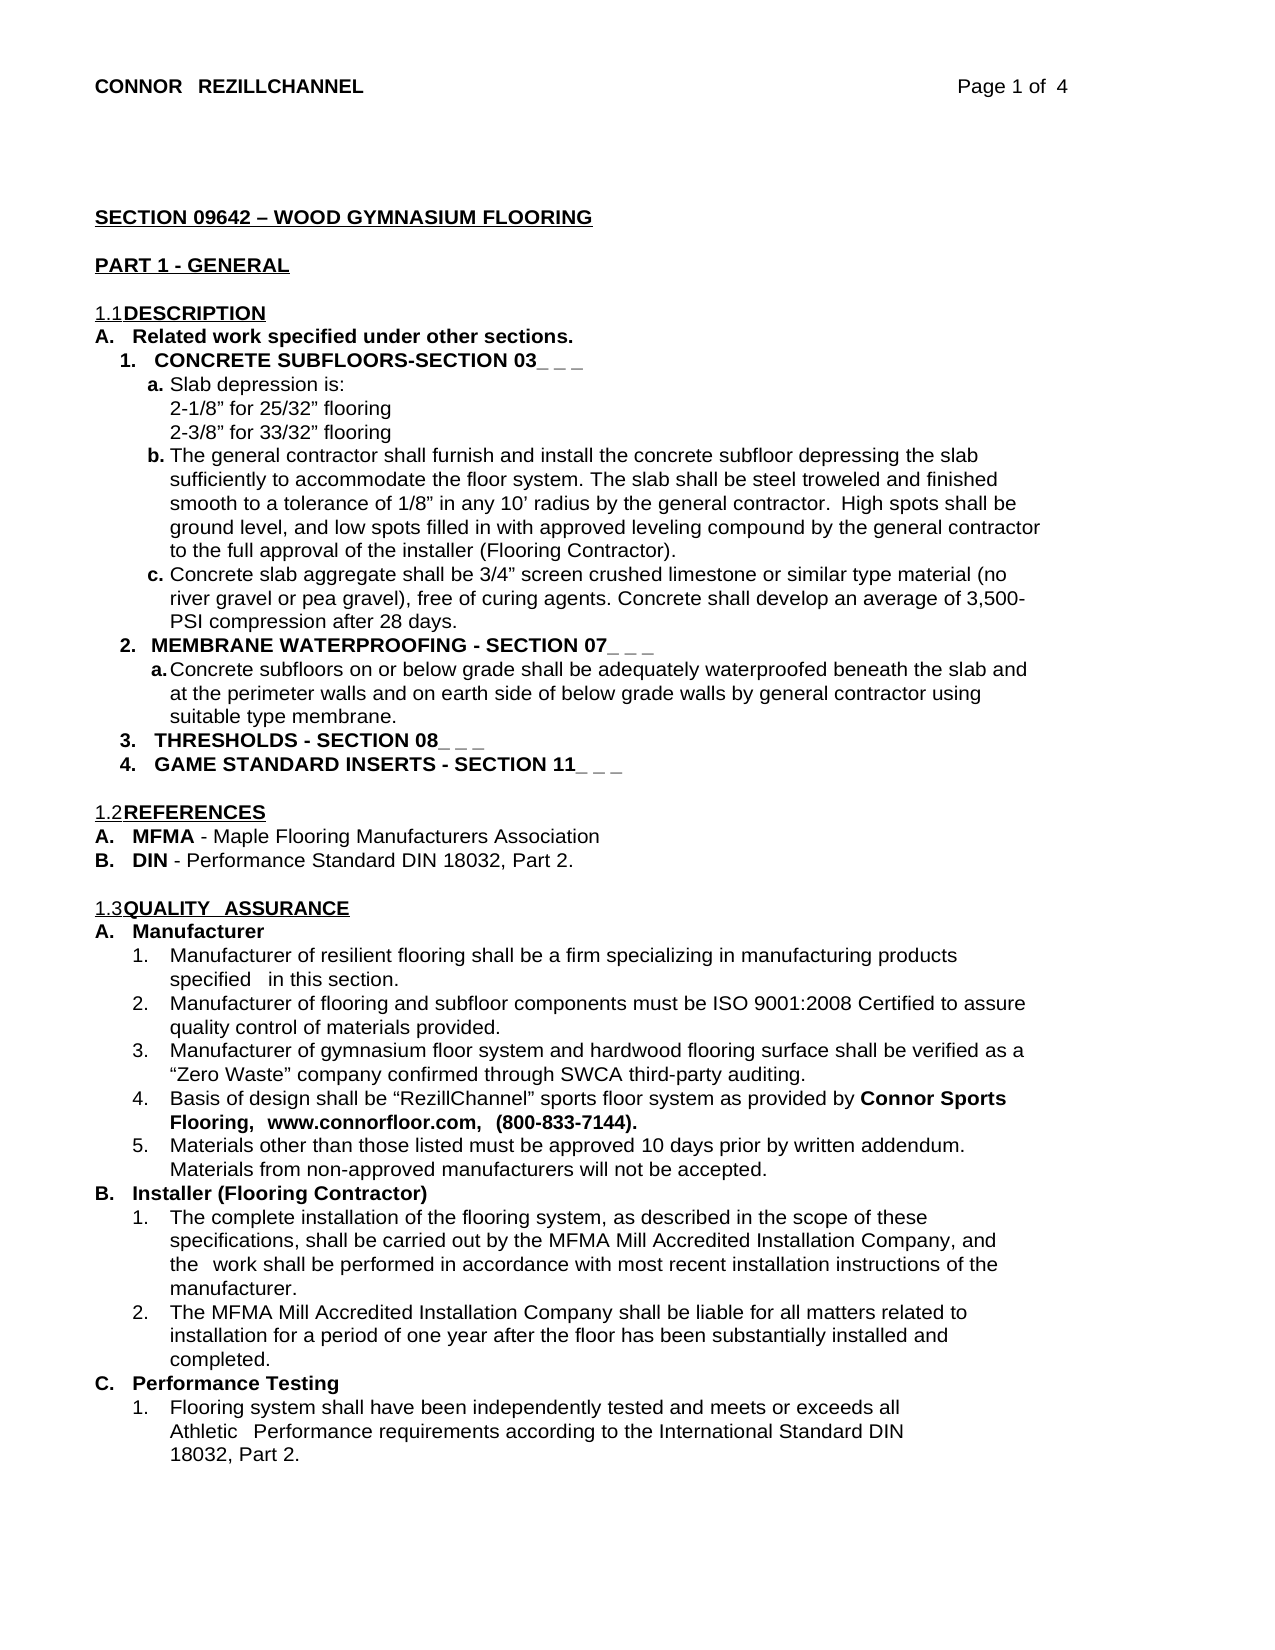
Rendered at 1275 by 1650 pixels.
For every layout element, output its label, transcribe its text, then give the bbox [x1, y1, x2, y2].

list The general contractor shall furnish and install the concrete subfloor depressing the slab sufficiently to accommodate the floor system. The slab shall be steel troweled and finished smooth to a tolerance of 1/8” in any 10’ radius by the general contractor. High spots shall be ground level, and low spots filled in with approved leveling compound by the general contractor to the full approval of the installer (Flooring Contractor). [147, 444, 1044, 562]
list Manufacturer of flooring and subfloor components must be ISO 9001:2008 Certified to assure quality control of materials provided. [132, 992, 1027, 1038]
list The complete installation of the flooring system, as described in the scope of these specifications, shall be carried out by the MFMA Mill Accredited Installation Company, and the work shall be performed in accordance with most recent installation instructions of the manufacturer. [132, 1206, 1027, 1299]
subtitle SECTION 09642 – WOOD GYMNASIUM FLOORING [94, 206, 1096, 228]
text 2-1/8” for 25/32” flooring 2-3/8” for 33/32” flooring [169, 397, 393, 443]
text PART 1 - GENERAL [94, 253, 1096, 276]
subtitle MEMBRANE WATERPROOFING - SECTION 07_ _ _ [119, 634, 1096, 657]
list Related work specified under other sections. [94, 325, 1096, 348]
subtitle QUALITY ASSURANCE [94, 896, 1096, 919]
list Manufacturer of gymnasium floor system and hardwood flooring surface shall be verified as a “Zero Waste” company confirmed through SWCA third-party auditing. [132, 1039, 1027, 1086]
list Manufacturer [94, 920, 1096, 943]
list DESCRIPTION [94, 301, 1096, 324]
list DIN - Performance Standard DIN 18032, Part 2. [94, 849, 1096, 872]
subtitle Performance Testing [94, 1372, 1096, 1394]
list Materials other than those listed must be approved 10 days prior by written addendum. Materials from non-approved manufacturers will not be accepted. [132, 1134, 969, 1180]
list Basis of design shall be “RezillChannel” sports floor system as provided by Connor Sports Flooring, www.connorfloor.com, (800-833-7144). [132, 1087, 1010, 1133]
list REFERENCES [94, 801, 1096, 824]
list The MFMA Mill Accredited Installation Company shall be liable for all matters related to installation for a period of one year after the floor has been substantially installed and completed. [132, 1301, 969, 1371]
list MFMA - Maple Flooring Manufacturers Association [94, 825, 1096, 848]
list Flooring system shall have been independently tested and meets or exceeds all Athletic Performance requirements according to the International Standard DIN 18032, Part 2. [132, 1396, 969, 1466]
list Manufacturer of resilient flooring shall be a firm specializing in manufacturing products specified in this section. [132, 944, 1044, 991]
list CONCRETE SUBFLOORS-SECTION 03_ _ _ [119, 349, 1096, 372]
list GAME STANDARD INSERTS - SECTION 11_ _ _ [119, 753, 1096, 776]
list Slab depression is: [147, 373, 1096, 396]
subtitle Installer (Flooring Contractor) [94, 1182, 1096, 1204]
list Concrete subfloors on or below grade shall be adequately waterproofed beneath the slab and at the perimeter walls and on earth side of below grade walls by general contractor using suitable type membrane. [151, 658, 1027, 728]
list Concrete slab aggregate shall be 3/4” screen crushed limestone or similar type material (no river gravel or pea gravel), free of curing agents. Concrete shall develop an average of 3,500- PSI compression after 28 days. [147, 563, 1027, 633]
subtitle THRESHOLDS - SECTION 08_ _ _ [119, 729, 1096, 752]
